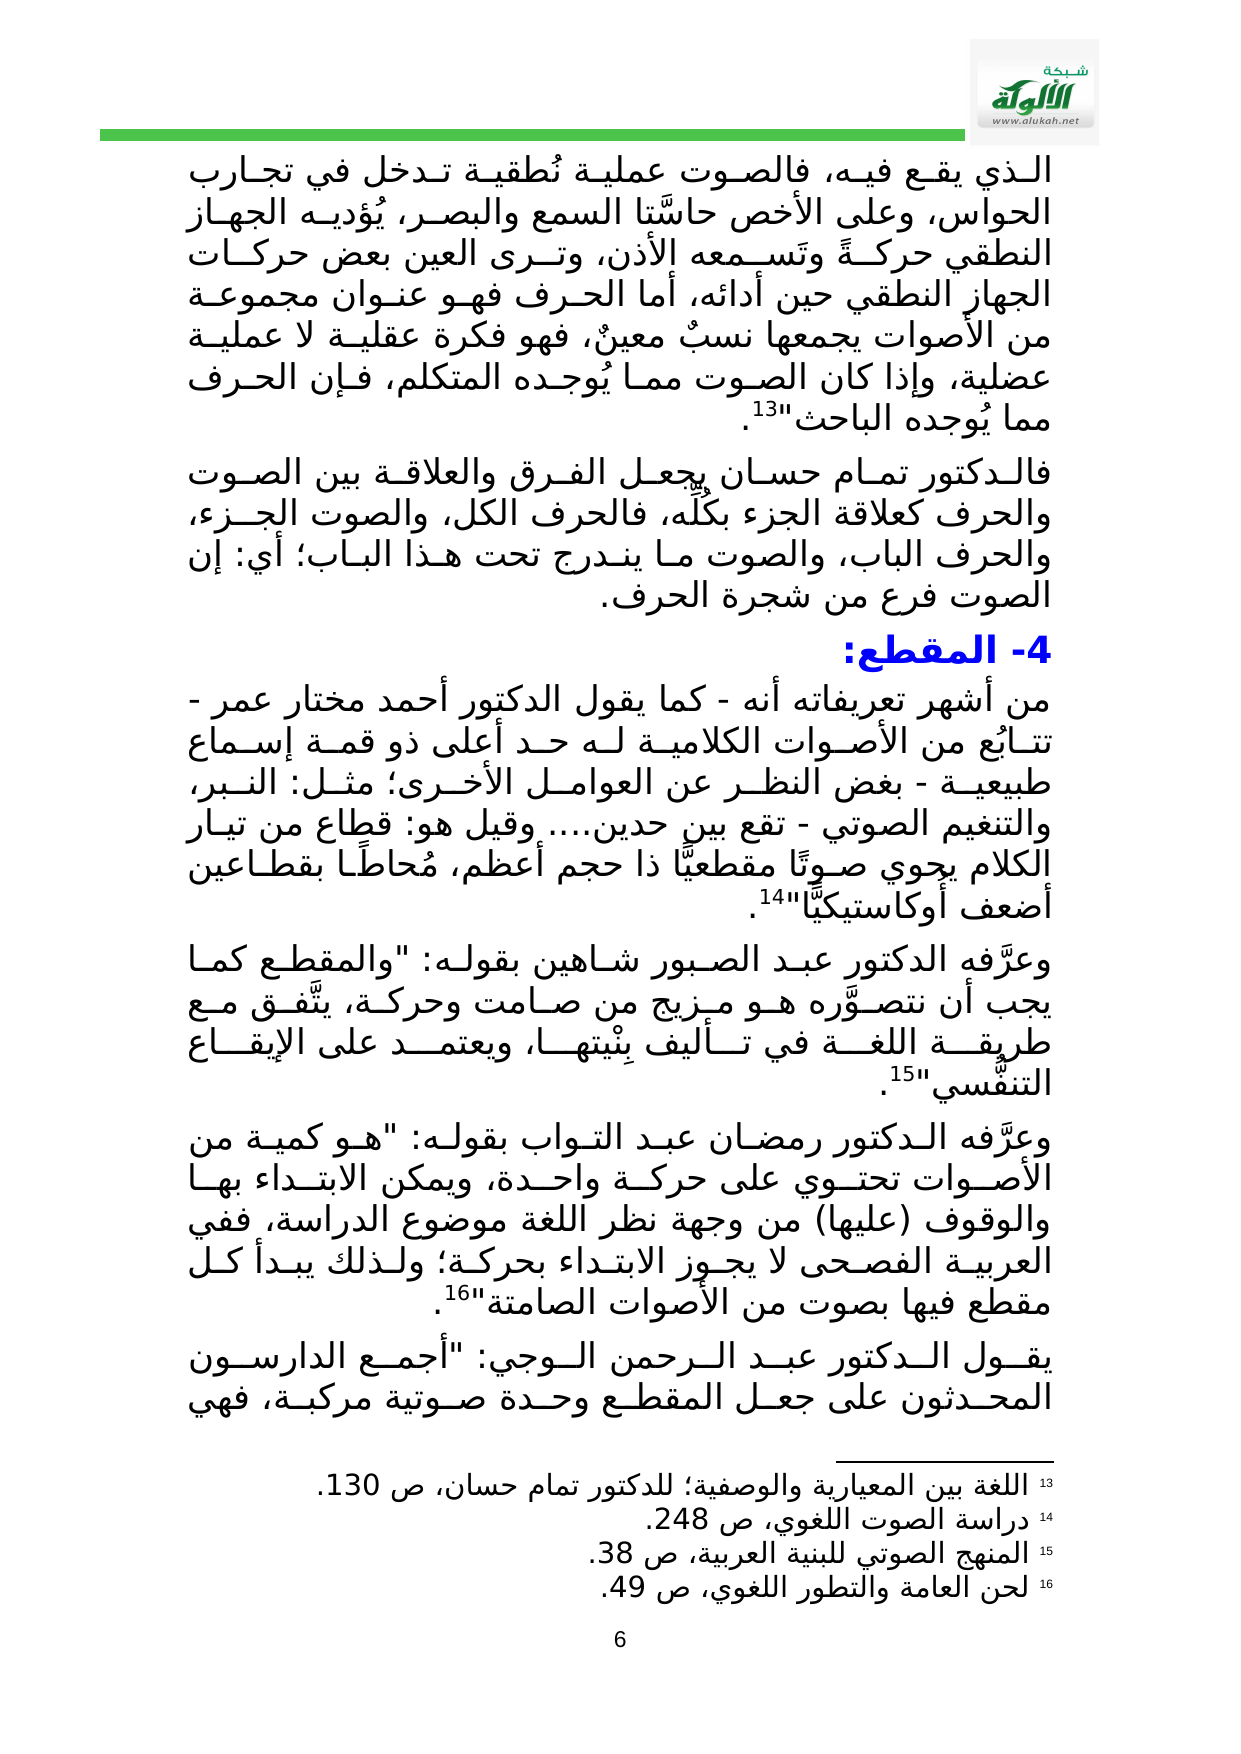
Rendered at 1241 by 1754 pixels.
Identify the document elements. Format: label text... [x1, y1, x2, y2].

subtitle 4- المقطع: [187, 629, 1053, 672]
text من أشهر تعريفاته أنه - كما يقول الدكتور أحمد مختار عمر - تتابُع من الأصوات الكلامية له حد أعلى ذو قمة إسماع طبيعية - بغض النظر عن العوامل الأخرى؛ مثل: النبر، والتنغيم الصوتي - تقع بين حدين.... وقيل هو: قطاع من تيار الكلام يحوي صوتًا مقطعيًّا ذا حجم أعظم، مُحاطًا بقطاعين أضعف أُوكاستيكيًّا". [187, 679, 1053, 926]
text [187, 150, 1053, 439]
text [187, 1335, 1053, 1418]
text وعرَّفه الدكتور رمضان عبد التواب بقوله: "هو كمية من الأصوات تحتوي على حركة واحدة، ويمكن الابتداء بها والوقوف (عليها) من وجهة نظر اللغة موضوع الدراسة، ففي العربية الفصحى لا يجوز الابتداء بحركة؛ ولذلك يبدأ كل مقطع فيها بصوت من الأصوات الصامتة". [187, 1116, 1053, 1323]
text فالدكتور تمام حسان يجعل الفرق والعلاقة بين الصوت والحرف كعلاقة الجزء بكُلِّه، فالحرف الكل، والصوت الجزء، والحرف الباب، والصوت ما يندرج تحت هذا الباب؛ أي: إن الصوت فرع من شجرة الحرف. [187, 451, 1053, 616]
text وعرَّفه الدكتور عبد الصبور شاهين بقوله: "والمقطع كما يجب أن نتصوَّره هو مزيج من صامت وحركة، يتَّفق مع طريقة اللغة في تأليف بِنْيتها، ويعتمد على الإيقاع التنفُّسي". [187, 939, 1053, 1104]
